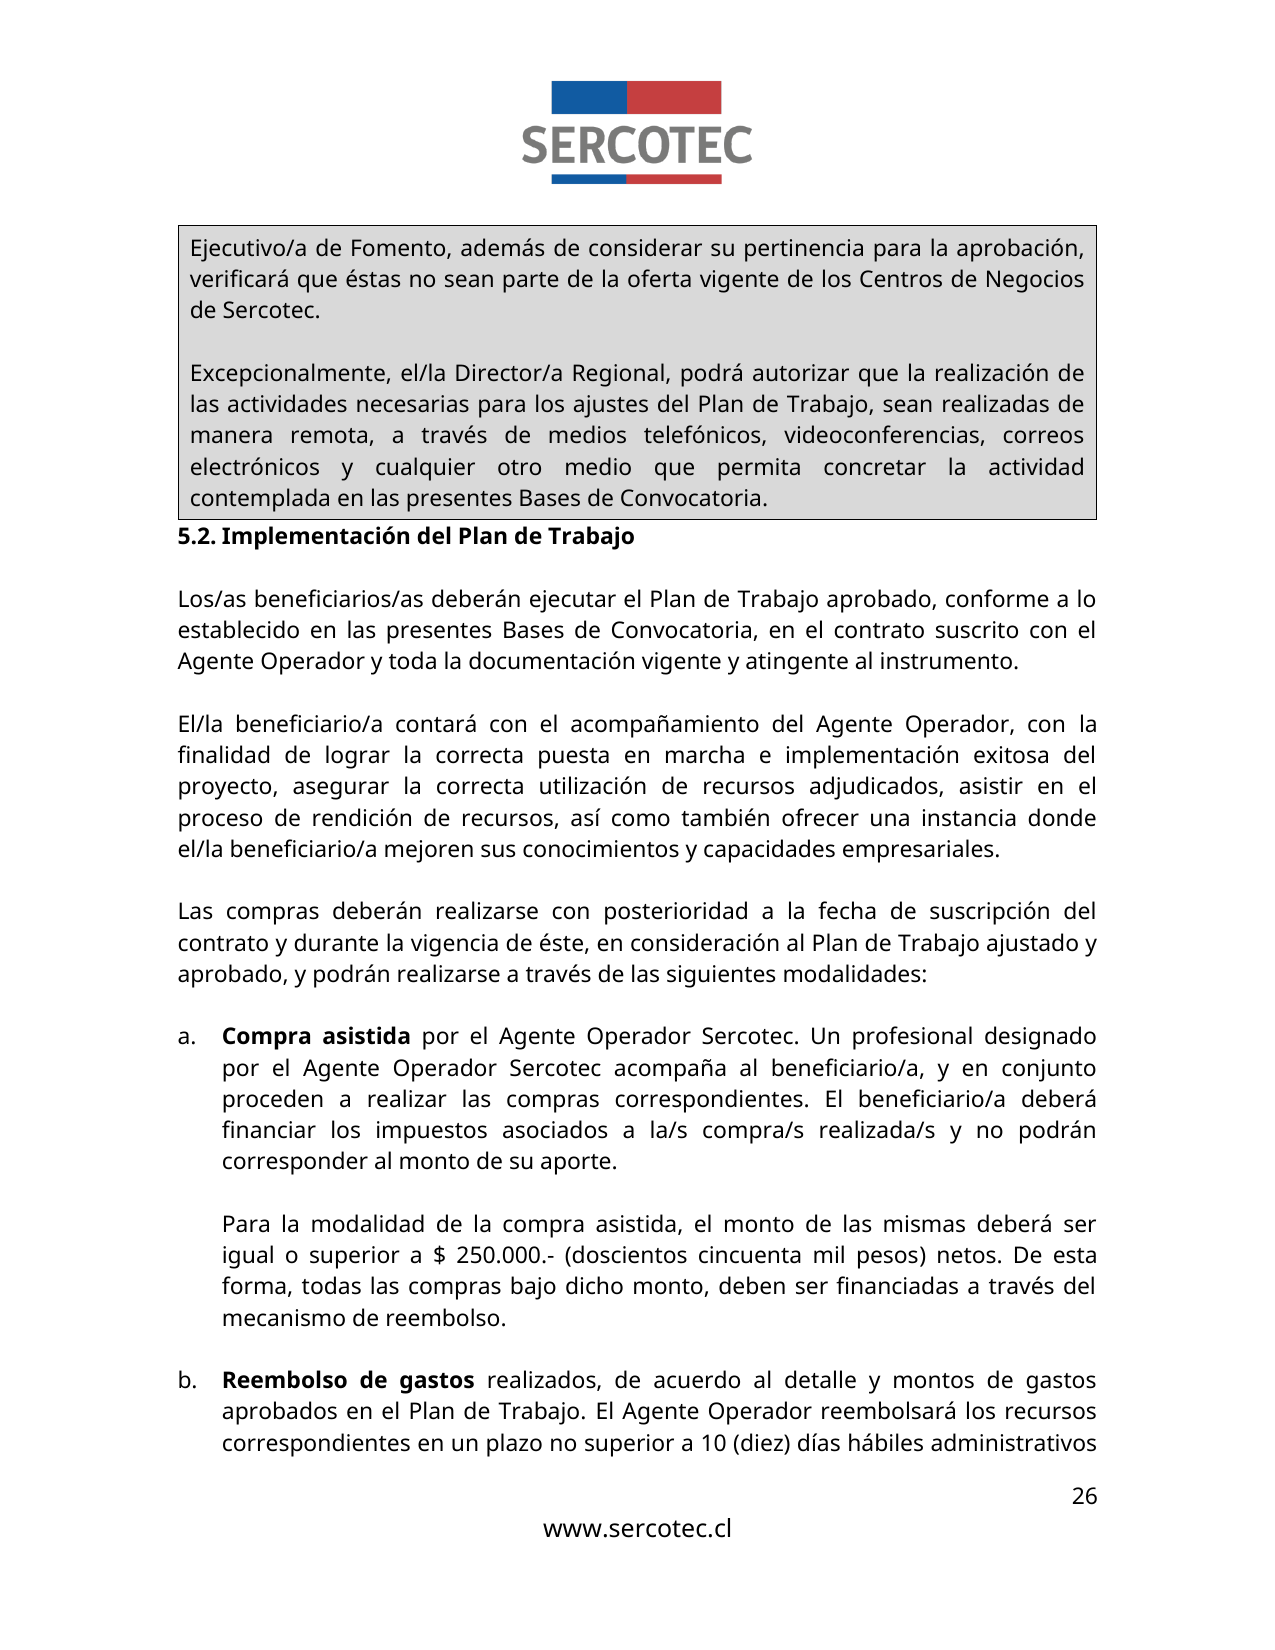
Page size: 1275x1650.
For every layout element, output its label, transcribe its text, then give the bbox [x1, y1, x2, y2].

text El/la beneficiario/a contará con el acompañamiento del Agente Operador, con la finalidad de lograr la correcta puesta en marcha e implementación exitosa del proyecto, asegurar la correcta utilización de recursos adjudicados, asistir en el proceso de rendición de recursos, así como también ofrecer una instancia donde el/la beneficiario/a mejoren sus conocimientos y capacidades empresariales. [177, 708, 1098, 864]
text Para la modalidad de la compra asistida, el monto de las mismas deberá ser igual o superior a $ 250.000.- (doscientos cincuenta mil pesos) netos. De esta forma, todas las compras bajo dicho monto, deben ser financiadas a través del mecanismo de reembolso. [222, 1208, 1098, 1333]
picture [512, 73, 763, 194]
list Implementación del Plan de Trabajo [177, 520, 1098, 551]
list Compra asistida por el Agente Operador Sercotec. Un profesional designado por el Agente Operador Sercotec acompaña al beneficiario/a, y en conjunto proceden a realizar las compras correspondientes. El beneficiario/a deberá financiar los impuestos asociados a la/s compra/s realizada/s y no podrán corresponder al monto de su aporte. [177, 1020, 1098, 1176]
text Los/as beneficiarios/as deberán ejecutar el Plan de Trabajo aprobado, conforme a lo establecido en las presentes Bases de Convocatoria, en el contrato suscrito con el Agente Operador y toda la documentación vigente y atingente al instrumento. [177, 583, 1098, 676]
text Las compras deberán realizarse con posterioridad a la fecha de suscripción del contrato y durante la vigencia de éste, en consideración al Plan de Trabajo ajustado y aprobado, y podrán realizarse a través de las siguientes modalidades: [177, 895, 1098, 989]
